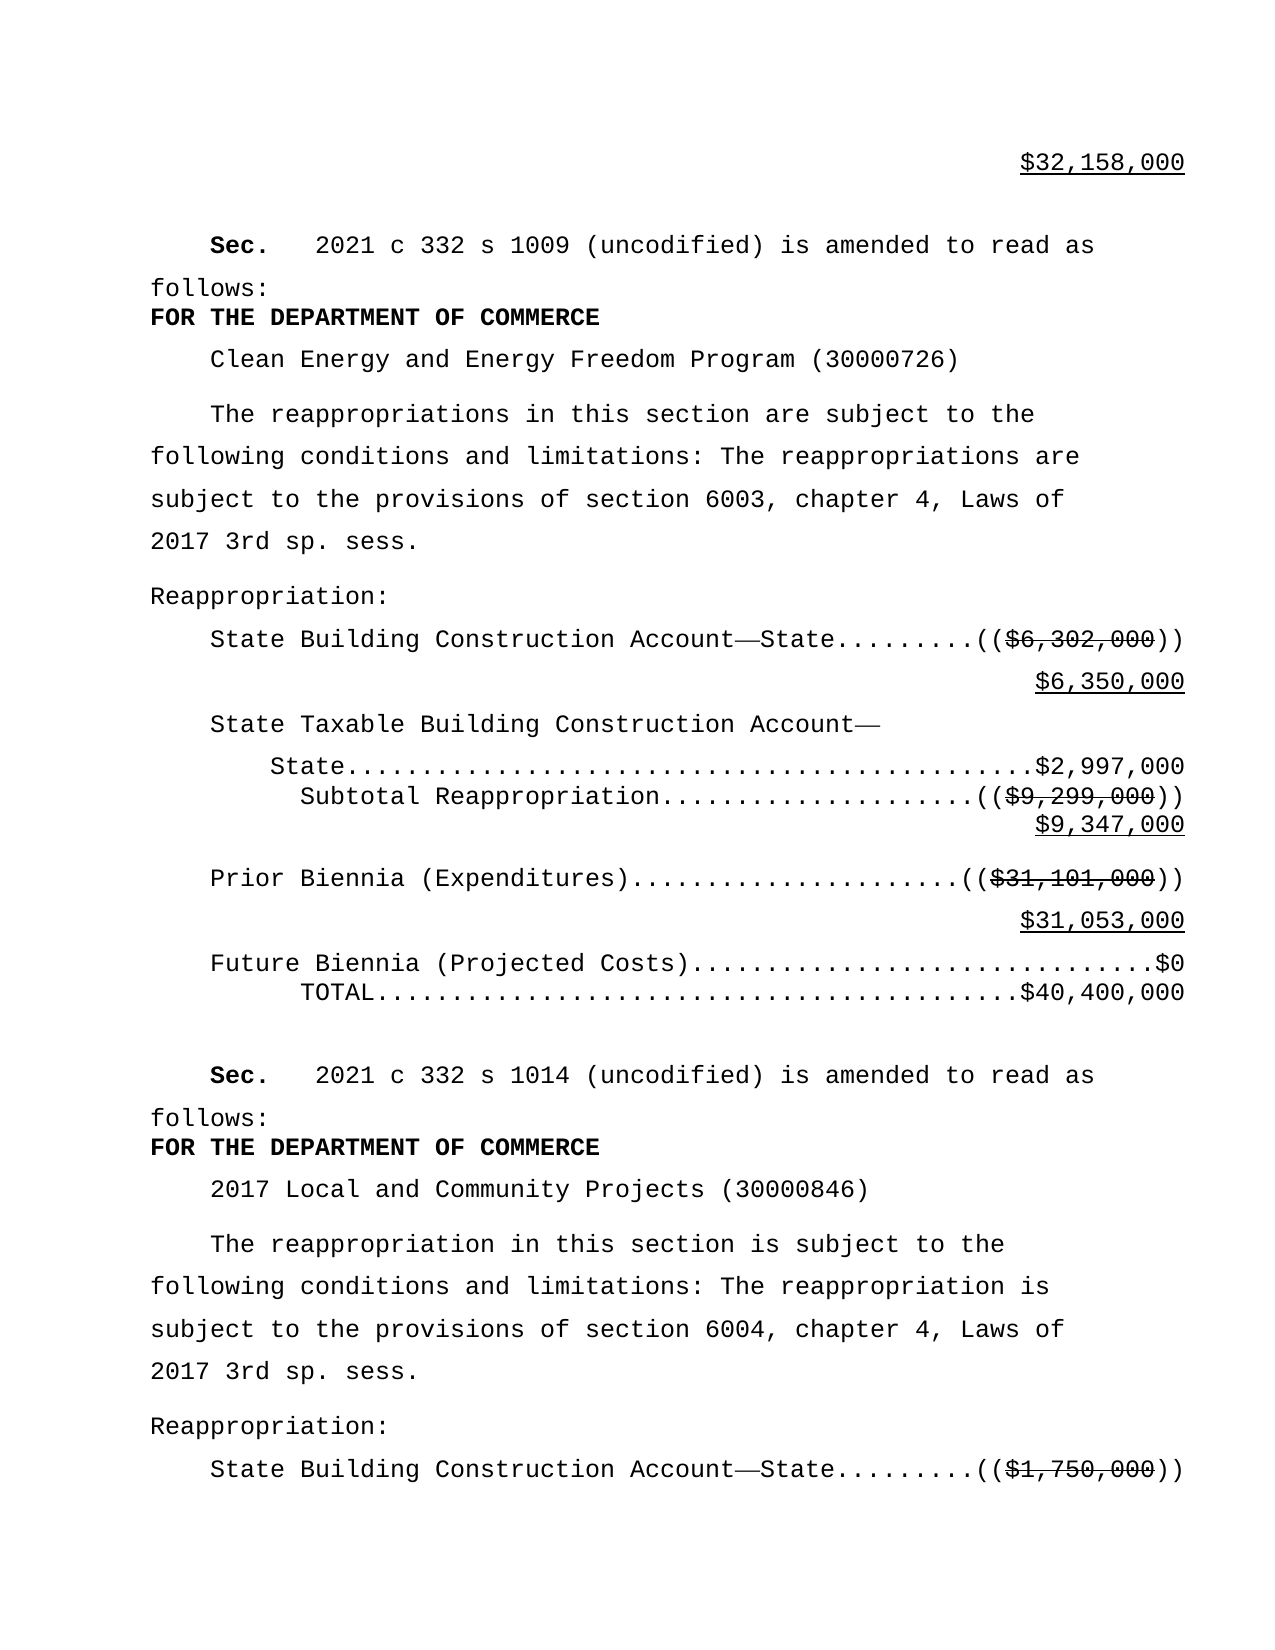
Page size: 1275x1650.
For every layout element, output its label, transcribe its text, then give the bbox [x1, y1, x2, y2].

text The reappropriations in this section are subject to the following conditions and limitations: The reappropriations are subject to the provisions of section 6003, chapter 4, Laws of 2017 3rd sp. sess. [150, 388, 1125, 558]
text FOR THE DEPARTMENT OF COMMERCE [150, 1135, 1125, 1163]
text FOR THE DEPARTMENT OF COMMERCE [150, 305, 1125, 333]
text State Building Construction Account—State (($1,750,000)) [150, 1443, 1125, 1486]
text State Building Construction Account—State (($6,302,000)) [150, 613, 1125, 656]
text Clean Energy and Energy Freedom Program (30000726) [150, 333, 1125, 376]
text Reappropriation: [150, 571, 1125, 613]
text 2017 Local and Community Projects (30000846) [150, 1163, 1125, 1206]
text The reappropriation in this section is subject to the following conditions and limitations: The reappropriation is subject to the provisions of section 6004, chapter 4, Laws of 2017 3rd sp. sess. [150, 1218, 1125, 1388]
text State $2,997,000 [150, 741, 1125, 783]
text $32,158,000 [150, 150, 1125, 178]
text $6,350,000 [150, 656, 1125, 698]
text Future Biennia (Projected Costs) $0 [150, 937, 1125, 980]
text Subtotal Reappropriation (($9,299,000)) [150, 783, 1125, 812]
text Prior Biennia (Expenditures) (($31,101,000)) [150, 852, 1125, 895]
text State Taxable Building Construction Account— [150, 698, 1125, 741]
text $9,347,000 [150, 812, 1125, 840]
text Sec. 2021 c 332 s 1014 (uncodified) is amended to read as follows: [150, 1050, 1125, 1135]
text Sec. 2021 c 332 s 1009 (uncodified) is amended to read as follows: [150, 220, 1125, 305]
text TOTAL $40,400,000 [150, 980, 1125, 1008]
text $31,053,000 [150, 895, 1125, 937]
text Reappropriation: [150, 1401, 1125, 1443]
